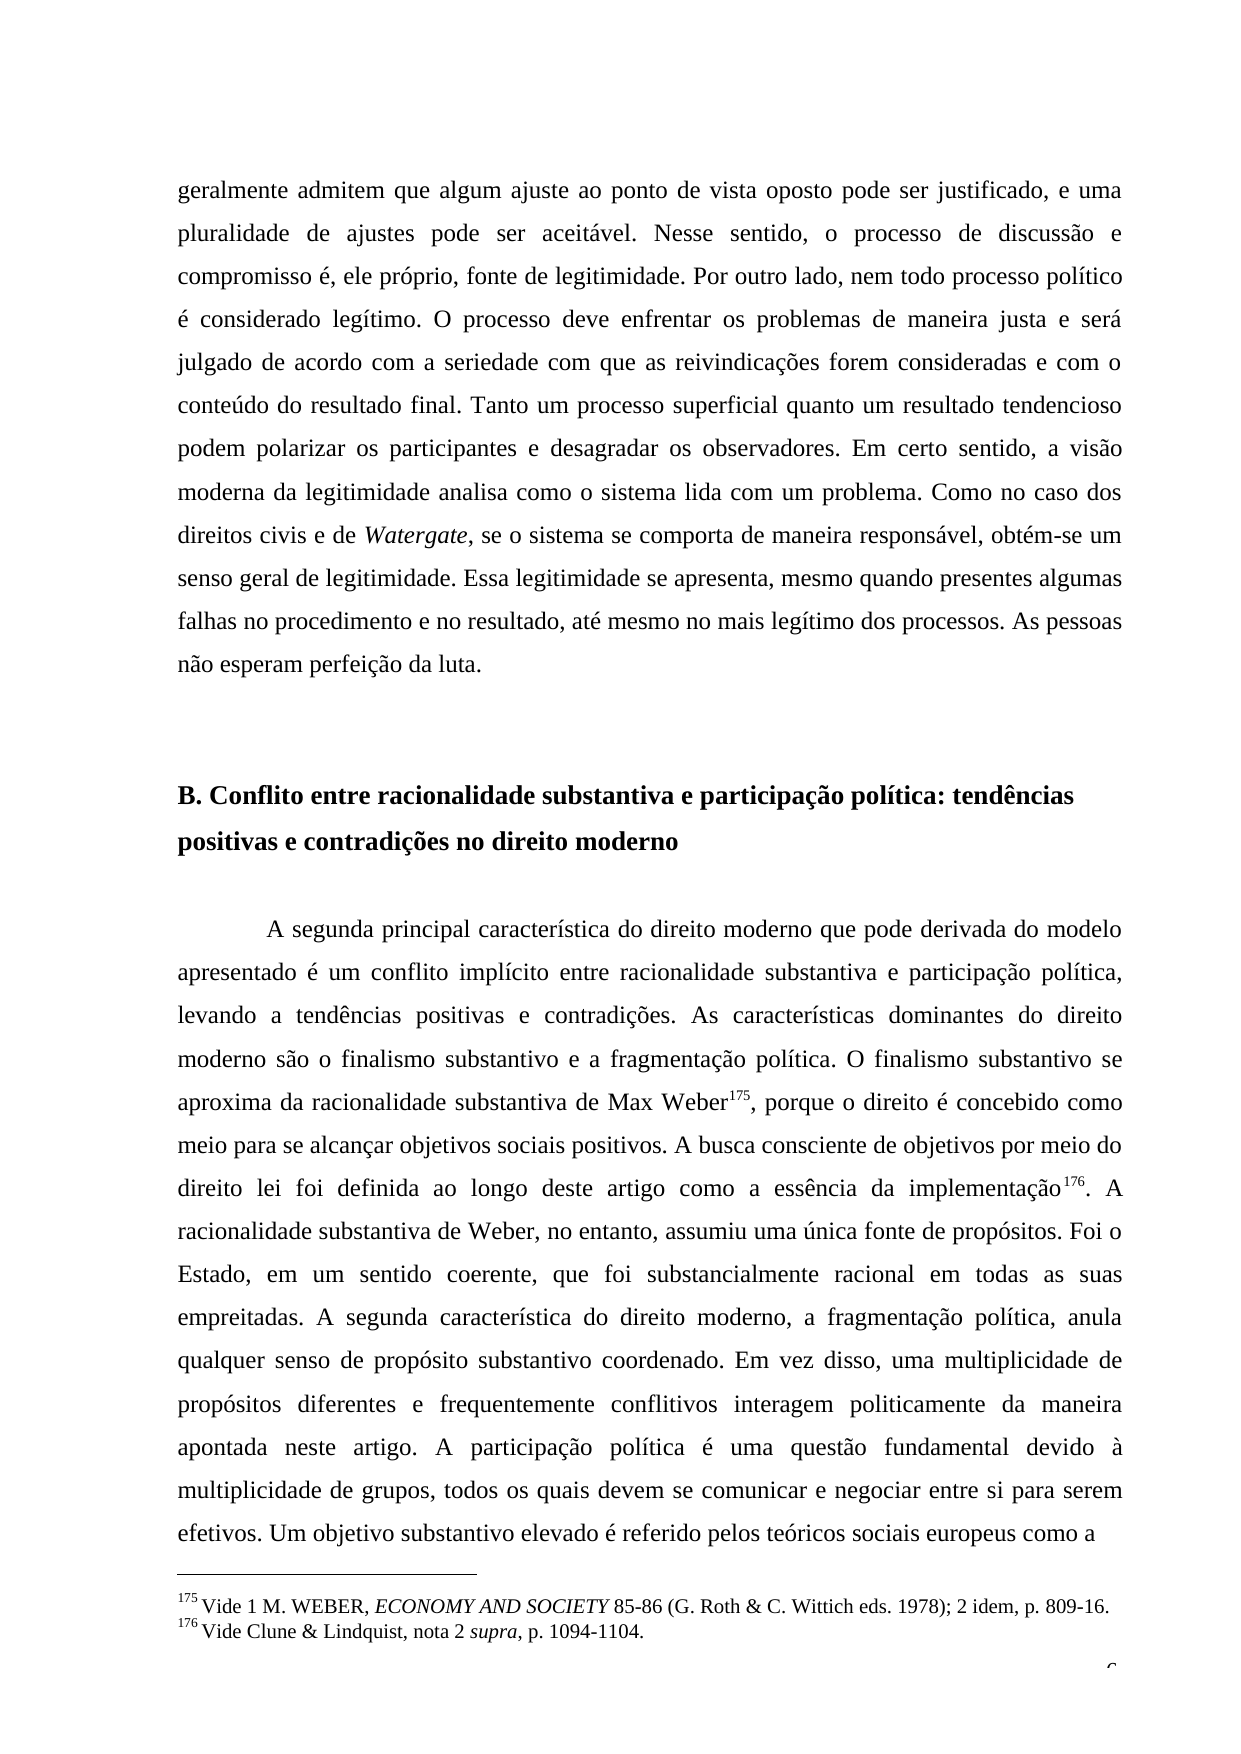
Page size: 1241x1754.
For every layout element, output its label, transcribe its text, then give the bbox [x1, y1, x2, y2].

text 176 Vide Clune & Lindquist, nota 2 supra, p. 1094-1104. [177, 1618, 1134, 1644]
text geralmente admitem que algum ajuste ao ponto de vista oposto pode ser justificado, e uma pluralidade de ajustes pode ser aceitável. Nesse sentido, o processo de discussão e compromisso é, ele próprio, fonte de legitimidade. Por outro lado, nem todo processo político é considerado legítimo. O processo deve enfrentar os problemas de maneira justa e será julgado de acordo com a seriedade com que as reivindicações forem consideradas e com o conteúdo do resultado final. Tanto um processo superficial quanto um resultado tendencioso podem polarizar os participantes e desagradar os observadores. Em certo sentido, a visão moderna da legitimidade analisa como o sistema lida com um problema. Como no caso dos direitos civis e de Watergate, se o sistema se comporta de maneira responsável, obtém-se um senso geral de legitimidade. Essa legitimidade se apresenta, mesmo quando presentes algumas falhas no procedimento e no resultado, até mesmo no mais legítimo dos processos. As pessoas não esperam perfeição da luta. [177, 175, 1123, 678]
text 175 Vide 1 M. WEBER, ECONOMY AND SOCIETY 85-86 (G. Roth & C. Wittich eds. 1978); 2 idem, p. 809-16. [177, 1565, 1134, 1618]
subtitle Conflito entre racionalidade substantiva e participação política: tendências positivas e contradições no direito moderno [177, 779, 1075, 856]
text A segunda principal característica do direito moderno que pode derivada do modelo apresentado é um conflito implícito entre racionalidade substantiva e participação política, levando a tendências positivas e contradições. As características dominantes do direito moderno são o finalismo substantivo e a fragmentação política. O finalismo substantivo se aproxima da racionalidade substantiva de Max Weber175, porque o direito é concebido como meio para se alcançar objetivos sociais positivos. A busca consciente de objetivos por meio do direito lei foi definida ao longo deste artigo como a essência da implementação176. A racionalidade substantiva de Weber, no entanto, assumiu uma única fonte de propósitos. Foi o Estado, em um sentido coerente, que foi substancialmente racional em todas as suas empreitadas. A segunda característica do direito moderno, a fragmentação política, anula qualquer senso de propósito substantivo coordenado. Em vez disso, uma multiplicidade de propósitos diferentes e frequentemente conflitivos interagem politicamente da maneira apontada neste artigo. A participação política é uma questão fundamental devido à multiplicidade de grupos, todos os quais devem se comunicar e negociar entre si para serem efetivos. Um objetivo substantivo elevado é referido pelos teóricos sociais europeus como a [177, 914, 1123, 1547]
